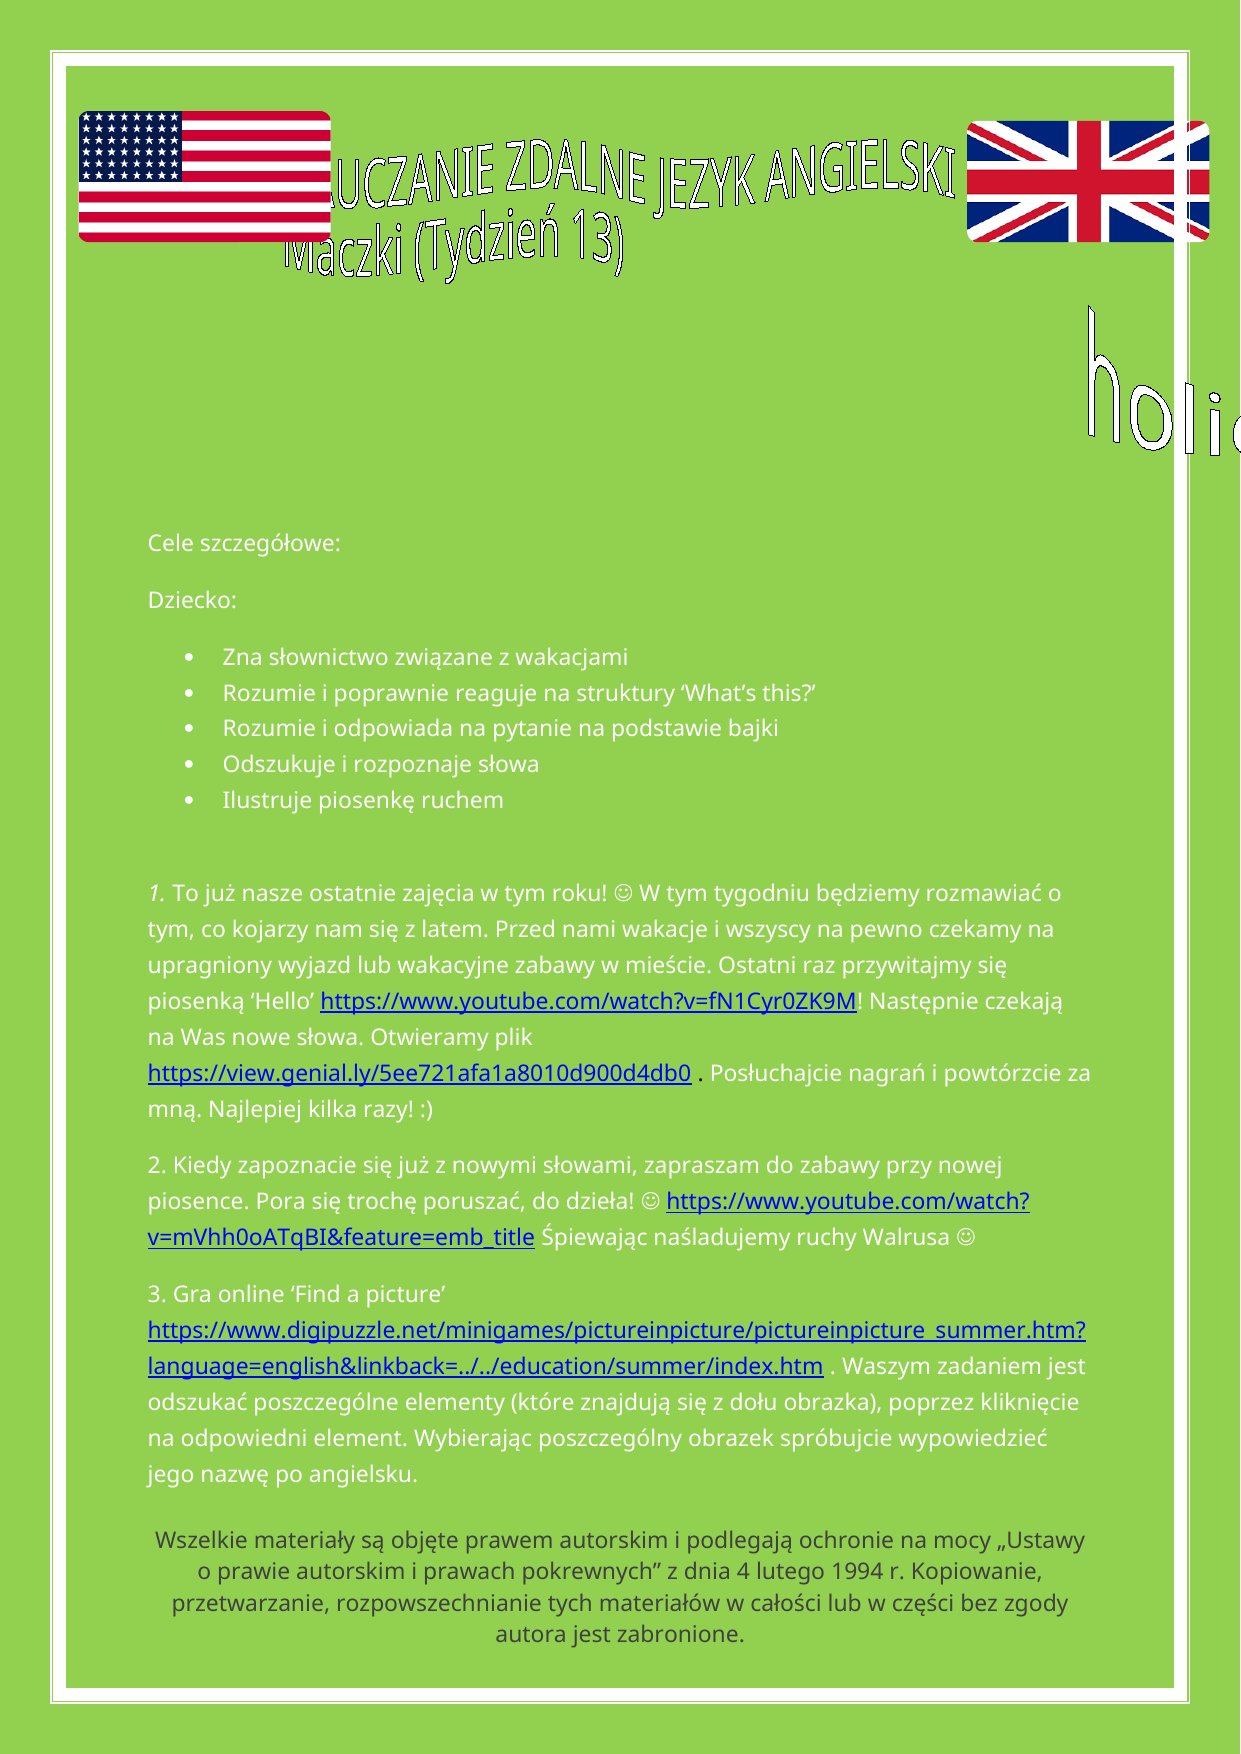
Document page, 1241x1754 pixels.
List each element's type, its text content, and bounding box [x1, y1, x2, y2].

picture [78, 110, 331, 243]
text Dziecko: [147, 584, 1093, 615]
list Ilustruje piosenkę ruchem [185, 784, 1093, 816]
picture [967, 120, 1174, 243]
list Odszukuje i rozpoznaje słowa [185, 748, 1093, 779]
list Zna słownictwo związane z wakacjami [185, 641, 1093, 672]
text 2. Kiedy zapoznacie się już z nowymi słowami, zapraszam do zabawy przy nowej piosence. Pora się trochę poruszać, do dzieła! https://www.youtube.com/watch?v=mVhh0oATqBI&feature=emb_title Śpiewając naśladujemy ruchy Walrusa [147, 1149, 1093, 1252]
text Cele szczegółowe: [147, 527, 1093, 558]
text 1. To już nasze ostatnie zajęcia w tym roku! W tym tygodniu będziemy rozmawiać o tym, co kojarzy nam się z latem. Przed nami wakacje i wszyscy na pewno czekamy na upragniony wyjazd lub wakacyjne zabawy w mieście. Ostatni raz przywitajmy się piosenką ‘Hello’ https://www.youtube.com/watch?v=fN1Cyr0ZK9M! Następnie czekają na Was nowe słowa. Otwieramy plik https://view.genial.ly/5ee721afa1a8010d900d4db0 . Posłuchajcie nagrań i powtórzcie za mną. Najlepiej kilka razy! :) [147, 877, 1093, 1124]
list Rozumie i poprawnie reaguje na struktury ‘What’s this?’ [185, 676, 1093, 708]
list Rozumie i odpowiada na pytanie na podstawie bajki [185, 712, 1093, 744]
picture [1190, 120, 1210, 243]
text 3. Gra online ‘Find a picture’ https://www.digipuzzle.net/minigames/pictureinpicture/pictureinpicture_summer.htm?language=english&linkback=../../education/summer/index.htm . Waszym zadaniem jest odszukać poszczególne elementy (które znajdują się z dołu obrazka), poprzez kliknięcie na odpowiedni element. Wybierając poszczególny obrazek spróbujcie wypowiedzieć jego nazwę po angielsku. [147, 1278, 1093, 1489]
